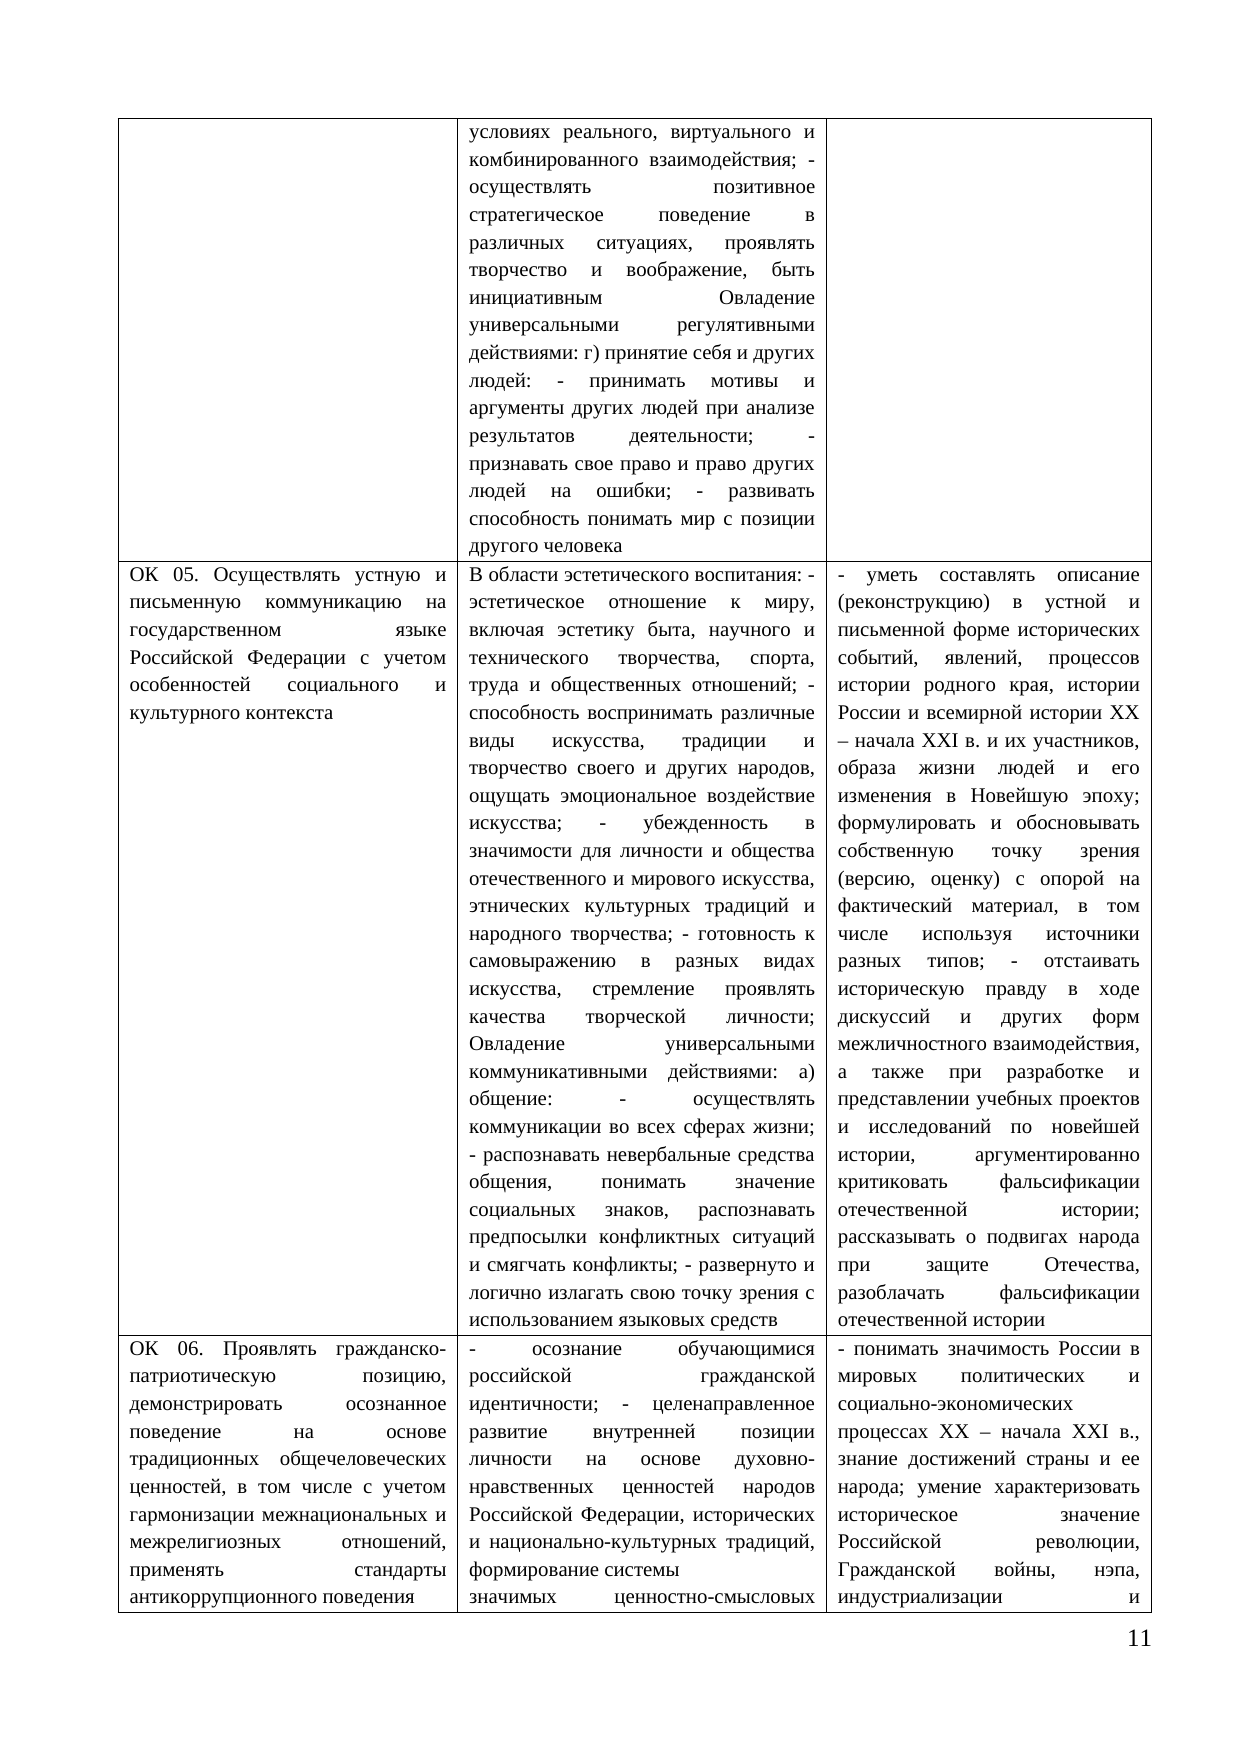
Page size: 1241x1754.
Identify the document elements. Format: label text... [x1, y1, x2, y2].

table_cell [119, 119, 457, 561]
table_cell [827, 119, 1151, 561]
table_cell В области эстетического воспитания: - эстетическое отношение к миру, включая эстетику быта, научного и технического творчества, спорта, труда и общественных отношений; - способность воспринимать различные виды искусства, традиции и творчество своего и других народов, ощущать эмоциональное воздействие искусства; - убежденность в значимости для личности и общества отечественного и мирового искусства, этнических культурных традиций и народного творчества; - готовность к самовыражению в разных видах искусства, стремление проявлять качества творческой личности; Овладение универсальными коммуникативными действиями: а) общение: - осуществлять коммуникации во всех сферах жизни; - распознавать невербальные средства общения, понимать значение социальных знаков, распознавать предпосылки конфликтных ситуаций и смягчать конфликты; - развернуто и логично излагать свою точку зрения с использованием языковых средств [458, 562, 826, 1335]
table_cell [827, 1336, 1151, 1612]
table_cell - уметь составлять описание (реконструкцию) в устной и письменной форме исторических событий, явлений, процессов истории родного края, истории России и всемирной истории ХХ – начала XXI в. и их участников, образа жизни людей и его изменения в Новейшую эпоху; формулировать и обосновывать собственную точку зрения (версию, оценку) с опорой на фактический материал, в том числе используя источники разных типов; - отстаивать историческую правду в ходе дискуссий и других форм межличностного взаимодействия, а также при разработке и представлении учебных проектов и исследований по новейшей истории, аргументированно критиковать фальсификации отечественной истории; рассказывать о подвигах народа при защите Отечества, разоблачать фальсификации отечественной истории [827, 562, 1151, 1335]
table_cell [458, 1336, 826, 1612]
table_cell ОК 05. Осуществлять устную и письменную коммуникацию на государственном языке Российской Федерации с учетом особенностей социального и культурного контекста [119, 562, 457, 1335]
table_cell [458, 119, 826, 561]
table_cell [119, 1336, 457, 1612]
